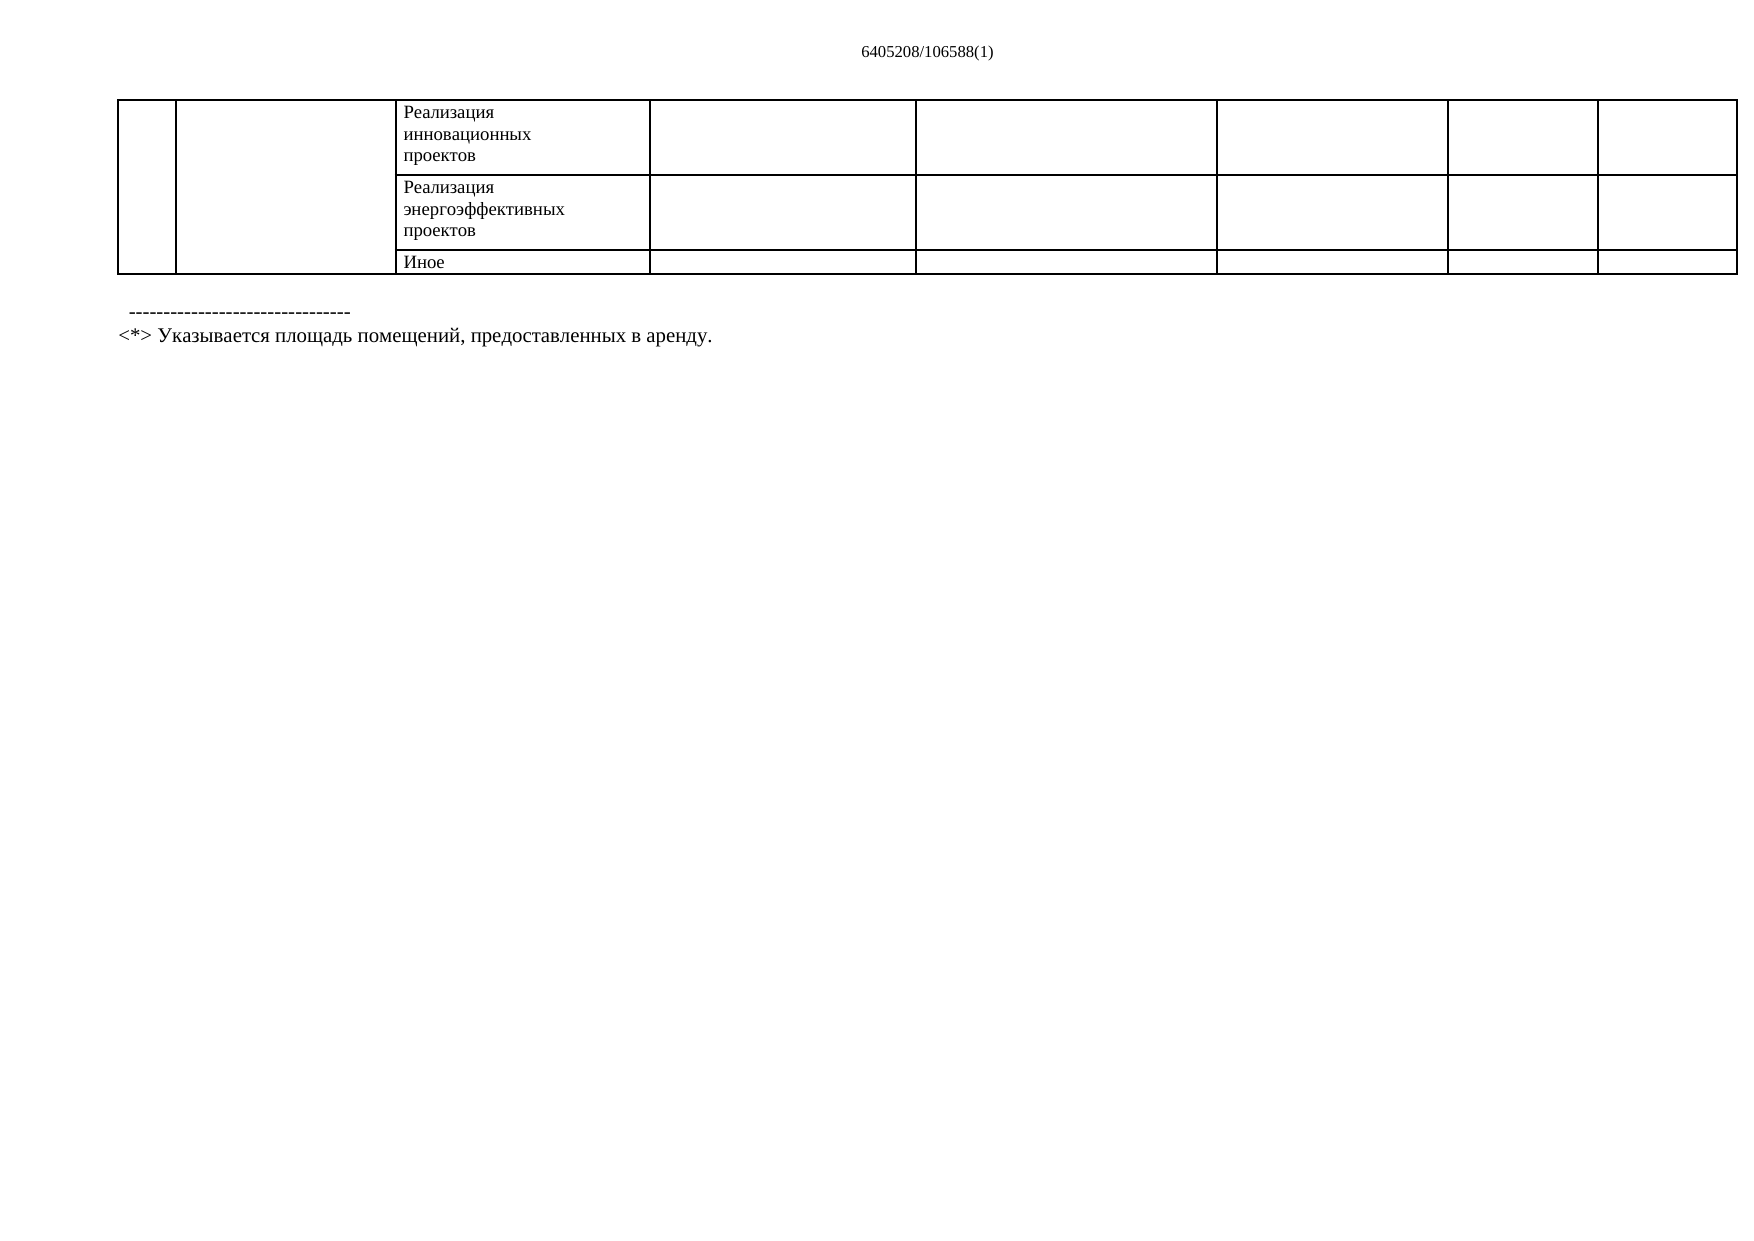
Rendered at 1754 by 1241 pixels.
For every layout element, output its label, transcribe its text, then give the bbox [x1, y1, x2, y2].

table_cell Иное [397, 251, 649, 273]
table_cell [1218, 176, 1447, 249]
table_cell [1218, 251, 1447, 273]
table_cell [917, 251, 1216, 273]
table_cell Реализация инновационных проектов [397, 101, 649, 174]
table_cell [651, 176, 915, 249]
table_cell Реализация энергоэффективных проектов [397, 176, 649, 249]
table_cell [1599, 176, 1736, 249]
table_cell [917, 176, 1216, 249]
table_cell [1599, 251, 1736, 273]
table_cell [1449, 101, 1597, 174]
table_cell [917, 101, 1216, 174]
table_cell [1449, 176, 1597, 249]
table_cell [651, 101, 915, 174]
table_cell [1449, 251, 1597, 273]
text <*> Указывается площадь помещений, предоставленных в аренду. [118, 323, 1636, 347]
text -------------------------------- [118, 299, 1636, 323]
table_cell [651, 251, 915, 273]
table_cell [1218, 101, 1447, 174]
table_cell [1599, 101, 1736, 174]
